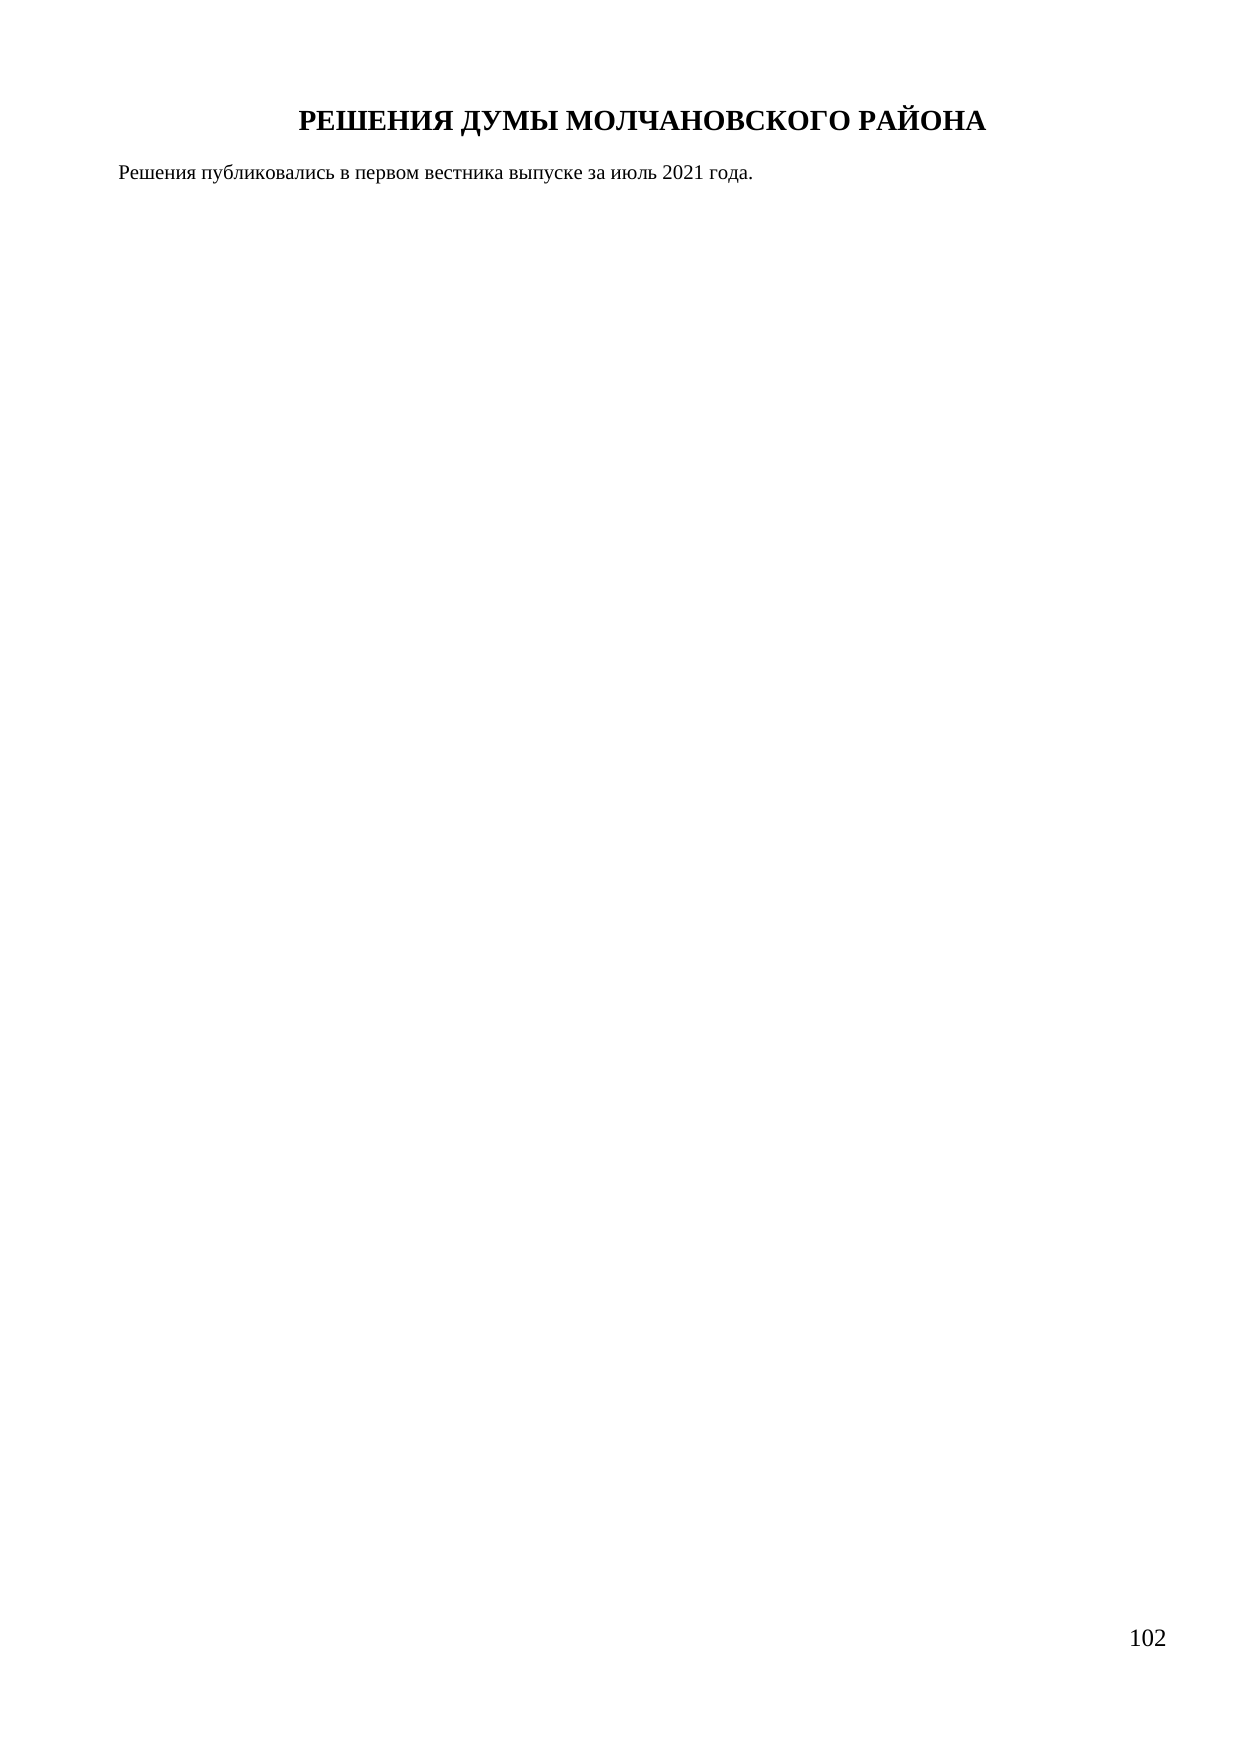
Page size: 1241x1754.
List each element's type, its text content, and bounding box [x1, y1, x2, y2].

text РЕШЕНИЯ ДУМЫ МОЛЧАНОВСКОГО РАЙОНА [118, 103, 1166, 136]
text Решения публиковались в первом вестника выпуске за июль 2021 года. [118, 160, 1166, 184]
